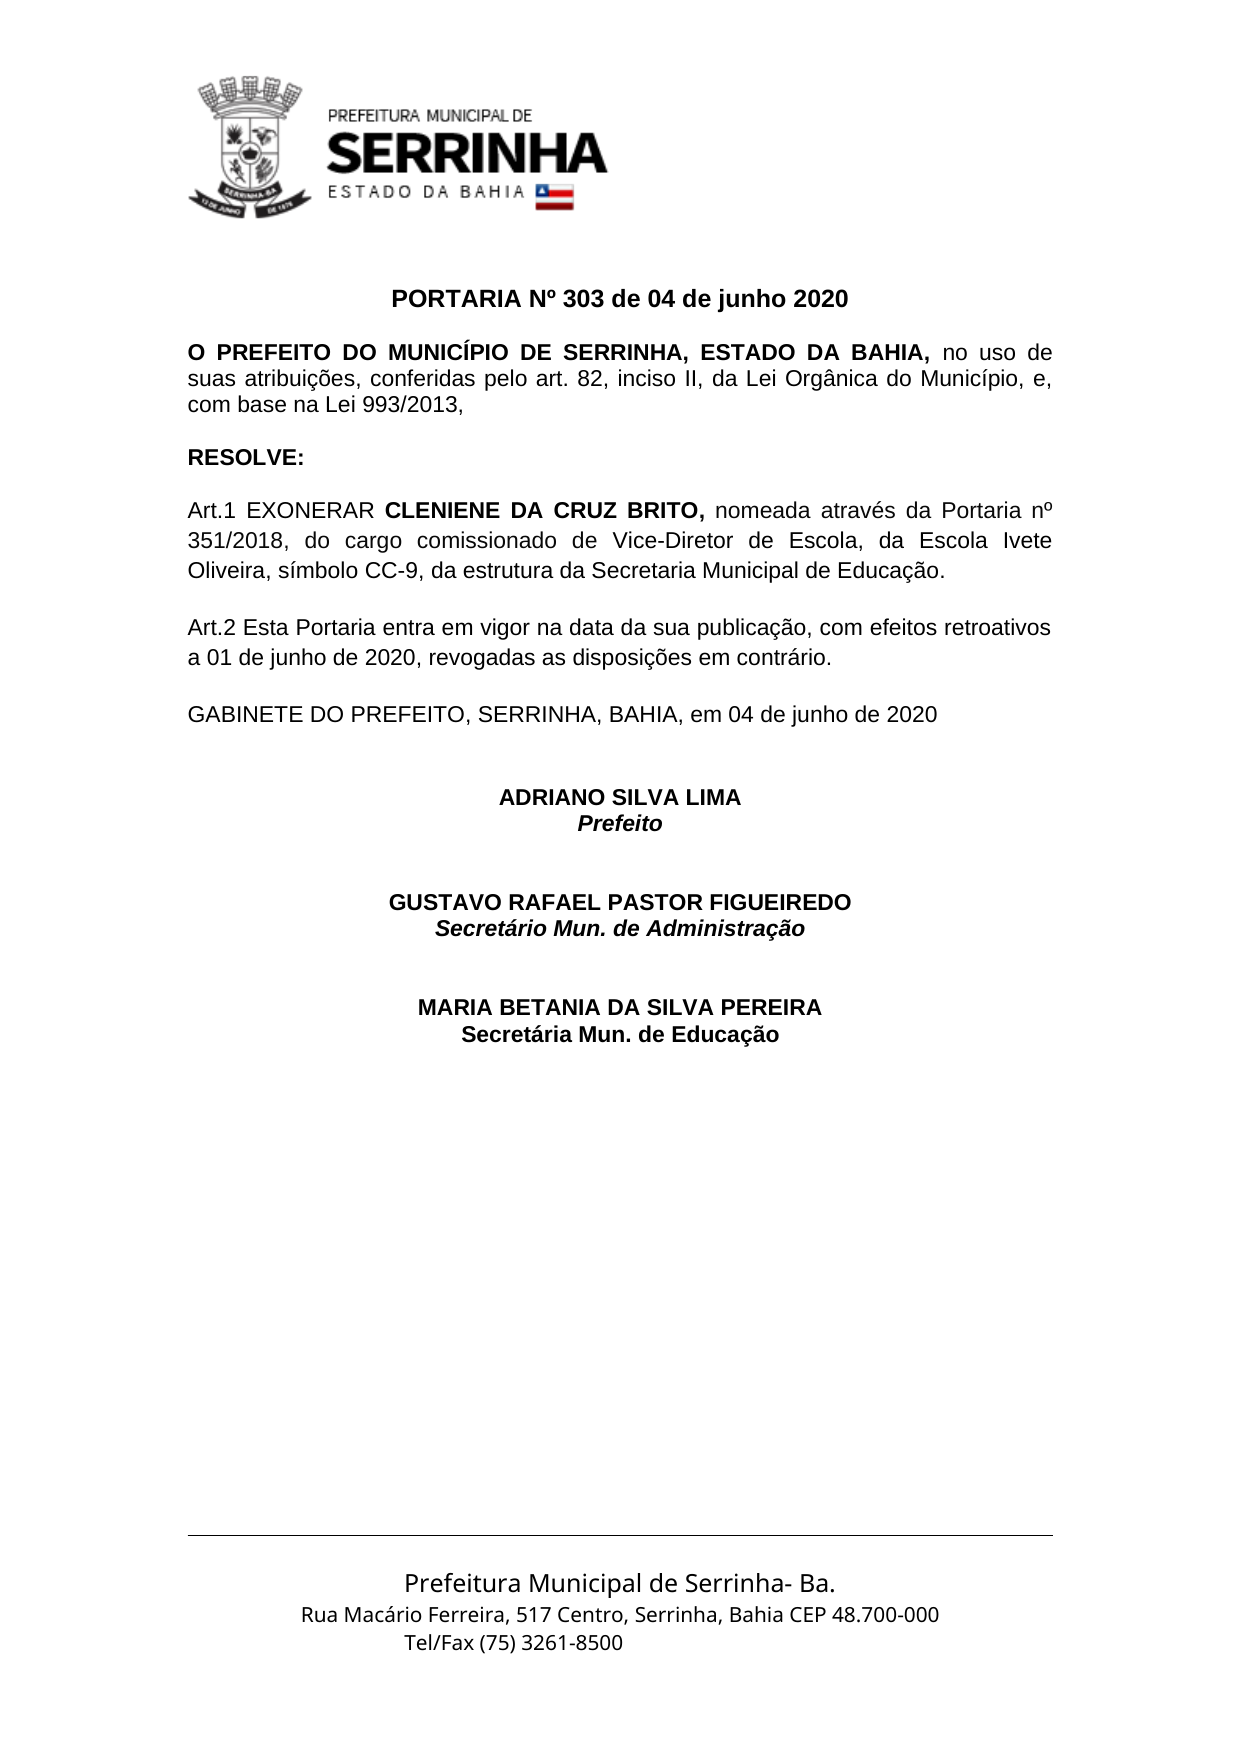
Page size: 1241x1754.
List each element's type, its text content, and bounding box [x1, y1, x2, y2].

text Secretário Mun. de Administração [187, 915, 1053, 942]
text Prefeito [187, 810, 1053, 836]
text RESOLVE: [187, 444, 1053, 471]
text Art.1 EXONERAR CLENIENE DA CRUZ BRITO, nomeada através da Portaria nº 351/2018, do cargo comissionado de Vice-Diretor de Escola, da Escola Ivete Oliveira, símbolo CC-9, da estrutura da Secretaria Municipal de Educação. [187, 497, 1053, 584]
picture [187, 73, 609, 222]
text PORTARIA Nº 303 de 04 de junho 2020 [187, 284, 1053, 312]
text O PREFEITO DO MUNICÍPIO DE SERRINHA, ESTADO DA BAHIA, no uso de suas atribuições, conferidas pelo art. 82, inciso II, da Lei Orgânica do Município, e, com base na Lei 993/2013, [187, 339, 1053, 418]
text Art.2 Esta Portaria entra em vigor na data da sua publicação, com efeitos retroativos a 01 de junho de 2020, revogadas as disposições em contrário. [187, 614, 1053, 670]
text ADRIANO SILVA LIMA [187, 783, 1053, 810]
text Secretária Mun. de Educação [187, 1021, 1053, 1047]
text GABINETE DO PREFEITO, SERRINHA, BAHIA, em 04 de junho de 2020 [187, 701, 1053, 727]
text GUSTAVO RAFAEL PASTOR FIGUEIREDO [187, 889, 1053, 915]
text MARIA BETANIA DA SILVA PEREIRA [187, 994, 1053, 1021]
